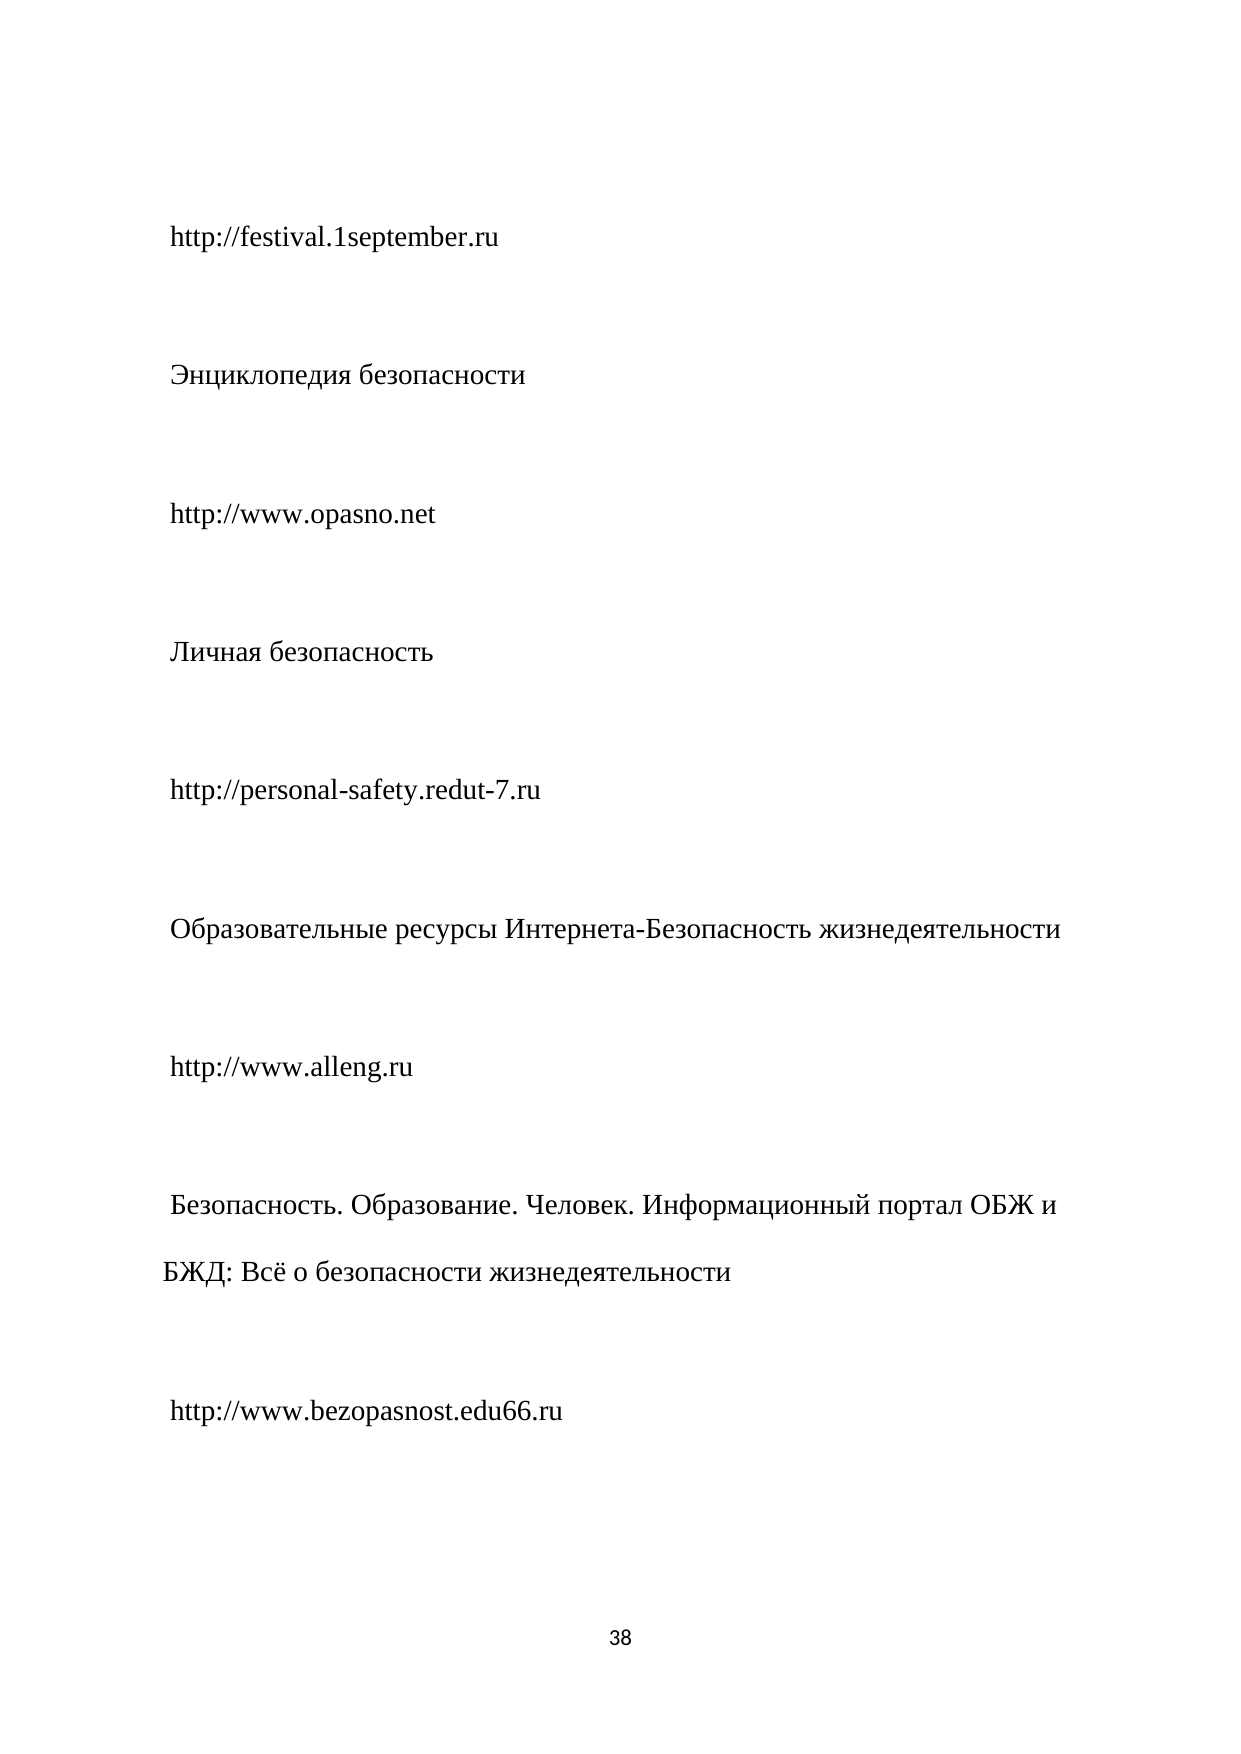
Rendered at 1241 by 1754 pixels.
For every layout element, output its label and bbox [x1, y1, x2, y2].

text [162, 150, 1090, 1426]
